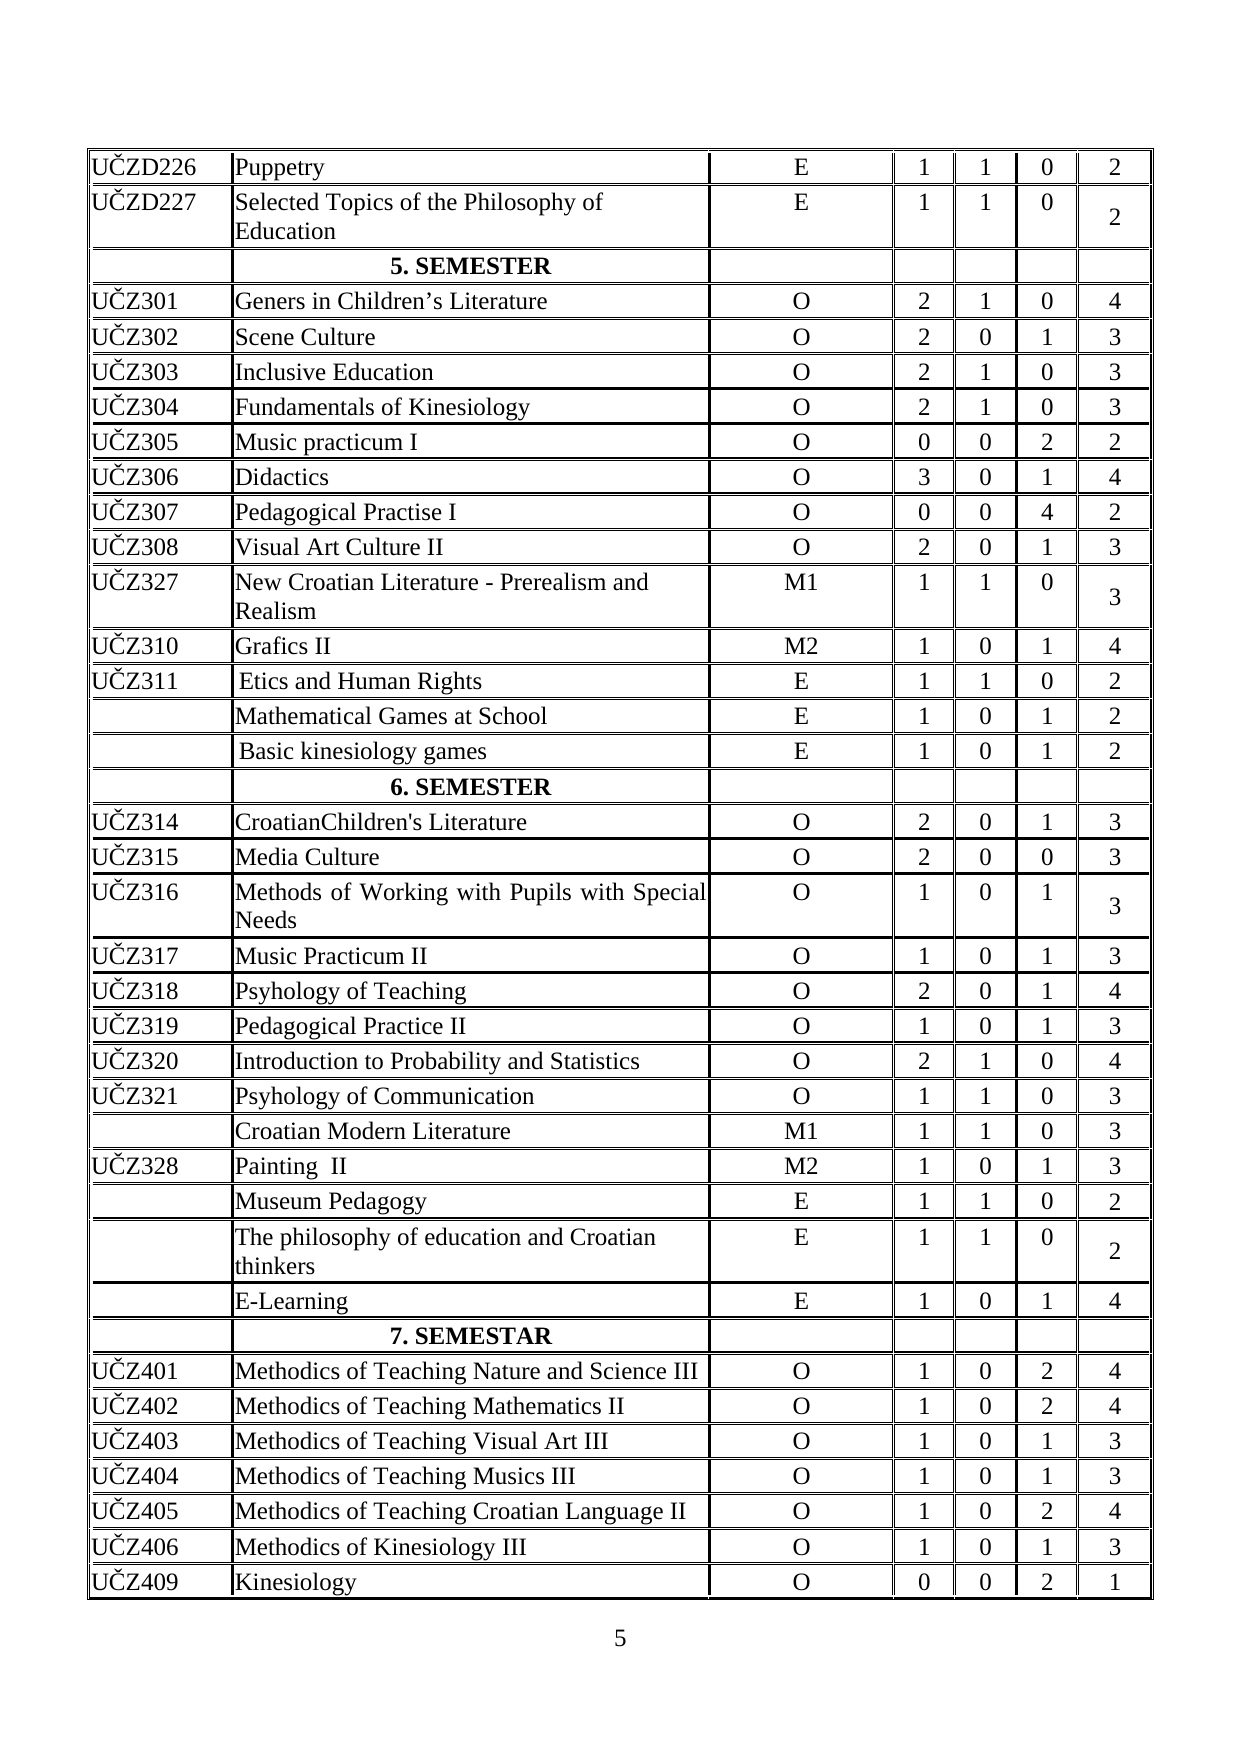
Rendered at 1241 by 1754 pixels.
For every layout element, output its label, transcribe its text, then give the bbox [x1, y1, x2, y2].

table_cell 1 [895, 630, 953, 661]
table_cell 0 [1016, 151, 1078, 183]
table_cell UČZ305 [90, 422, 231, 457]
table_cell Methodics of Teaching Nature and Science III [234, 1355, 708, 1386]
table_cell 1 [895, 1530, 953, 1562]
table_cell 0 [955, 1565, 1016, 1597]
table_cell O [711, 1530, 892, 1562]
table_cell 0 [956, 1425, 1015, 1457]
table_cell Basic kinesiology games [234, 735, 708, 767]
table_cell 1 [895, 1355, 953, 1386]
table_cell M1 [711, 566, 892, 626]
table_cell 1 [895, 186, 953, 247]
table_cell O [711, 805, 892, 837]
table_cell 1 [895, 1185, 953, 1217]
table_cell 3 [1078, 802, 1152, 837]
table_cell 1 [895, 1390, 953, 1421]
table_cell 1 [1018, 1150, 1076, 1182]
table_cell E [711, 1284, 892, 1316]
table_cell 1 [956, 566, 1015, 626]
table_cell O [711, 1355, 892, 1386]
table_cell 0 [1018, 355, 1076, 387]
table_cell O [711, 285, 892, 317]
table_cell 2 [895, 1045, 953, 1076]
table_cell UČZ321 [90, 1076, 231, 1111]
table_cell 2 [1079, 492, 1151, 527]
table_cell UČZD227 [89, 183, 232, 247]
table_cell [89, 697, 232, 732]
table_cell 0 [956, 320, 1015, 352]
table_cell O [711, 425, 892, 457]
table_cell UČZ306 [90, 457, 231, 492]
table_cell 1 [956, 665, 1015, 697]
table_cell 1 [1018, 531, 1076, 562]
table_cell 2 [1018, 425, 1076, 457]
table_cell O [711, 1460, 892, 1492]
table_cell 1 [956, 1045, 1015, 1076]
table_cell 1 [956, 1115, 1015, 1147]
table_cell 0 [956, 1010, 1015, 1041]
table_cell 0 [956, 735, 1015, 767]
table_cell Kinesiology [232, 1565, 709, 1597]
table_cell 3 [1078, 352, 1152, 387]
table_cell 0 [956, 1495, 1015, 1527]
table_cell 2 [1079, 661, 1151, 697]
table_cell 2 [1018, 1390, 1076, 1421]
table_cell [89, 732, 232, 767]
table_cell [956, 770, 1015, 802]
table_cell 0 [956, 875, 1015, 936]
table_cell 1 [956, 1185, 1015, 1217]
table_cell E [711, 735, 892, 767]
table_cell 1 [895, 1221, 953, 1281]
table_cell UČZ320 [90, 1041, 231, 1076]
table_cell 1 [1018, 1284, 1076, 1316]
table_cell E [709, 151, 893, 183]
table_cell 1 [1018, 700, 1076, 732]
table_cell 2 [1016, 1565, 1078, 1597]
table_cell 1 [895, 1115, 953, 1147]
table_cell 1 [895, 875, 953, 936]
table_cell 0 [1018, 1221, 1076, 1281]
table_cell 3 [895, 461, 953, 492]
table_cell Mathematical Games at School [234, 700, 708, 732]
table_cell 1 [895, 735, 953, 767]
table_cell 2 [1078, 697, 1152, 732]
table_cell UČZ406 [89, 1527, 232, 1562]
table_cell 1 [895, 665, 953, 697]
table_cell Grafics II [234, 630, 708, 661]
table_cell 1 [895, 566, 953, 626]
table_cell Psyhology of Teaching [234, 974, 708, 1006]
table_cell 1 [1018, 974, 1076, 1006]
table_cell Methodics of Teaching Visual Art III [234, 1425, 708, 1457]
table_cell 0 [956, 1150, 1015, 1182]
table_cell 1 [895, 1010, 953, 1041]
table_cell [711, 770, 892, 802]
table_cell O [711, 390, 892, 422]
table_cell Methodics of Teaching Musics III [234, 1460, 708, 1492]
table_cell 0 [1018, 840, 1076, 872]
table_cell [1018, 250, 1076, 282]
table_cell Puppetry [232, 149, 709, 183]
table_cell Visual Art Culture II [234, 531, 708, 562]
table_cell Pedagogical Practise I [234, 496, 708, 527]
table_cell E-Learning [234, 1284, 708, 1316]
table_cell 2 [895, 805, 953, 837]
table_cell Didactics [234, 461, 708, 492]
table_cell 1 [1018, 1010, 1076, 1041]
table_cell 2 [895, 390, 953, 422]
table_cell 4 [1079, 626, 1151, 661]
table_cell 0 [1018, 186, 1076, 247]
table_cell 4 [1079, 1386, 1151, 1421]
table_cell 1 [1018, 1425, 1076, 1457]
table_cell O [711, 496, 892, 527]
table_cell 0 [956, 1355, 1015, 1386]
table_cell CroatianChildren's Literature [234, 805, 708, 837]
table_cell 1 [1018, 735, 1076, 767]
table_cell UČZ301 [89, 282, 232, 317]
table_cell UČZ317 [90, 936, 231, 971]
table_cell Etics and Human Rights [234, 665, 708, 697]
table_cell [1018, 770, 1076, 802]
table_cell 1 [895, 1080, 953, 1111]
table_cell UČZ304 [90, 387, 231, 422]
table_cell 2 [1078, 183, 1152, 247]
table_cell [956, 1320, 1015, 1351]
table_cell Music practicum I [234, 425, 708, 457]
table_cell UČZ319 [90, 1006, 231, 1041]
table_cell 0 [1018, 665, 1076, 697]
table_cell 0 [1018, 566, 1076, 626]
table_cell O [711, 1010, 892, 1041]
table_cell 3 [1078, 1147, 1152, 1182]
table_cell 2 [895, 840, 953, 872]
table_cell 0 [956, 805, 1015, 837]
table_cell Selected Topics of the Philosophy of Education [234, 186, 708, 247]
table_cell 0 [956, 939, 1015, 971]
table_cell 0 [895, 496, 953, 527]
table_cell UČZ314 [89, 802, 232, 837]
table_cell M2 [711, 1150, 892, 1182]
table_cell Museum Pedagogy [234, 1185, 708, 1217]
table_cell UČZ328 [89, 1147, 232, 1182]
table_cell UČZ405 [89, 1492, 232, 1527]
table_cell 3 [1079, 837, 1150, 872]
table_cell 3 [1079, 1421, 1151, 1457]
table_cell 0 [956, 1390, 1015, 1421]
table_cell 4 [1079, 1281, 1150, 1316]
table_cell Pedagogical Practice II [234, 1010, 708, 1041]
table_cell 1 [895, 1460, 953, 1492]
table_cell New Croatian Literature - Prerealism and Realism [234, 566, 708, 626]
table_cell 1 [1018, 630, 1076, 661]
table_cell 1 [1018, 1530, 1076, 1562]
table_cell 2 [1018, 1355, 1076, 1386]
table_cell 3 [1079, 872, 1150, 936]
table_cell [89, 247, 232, 282]
table_cell O [711, 840, 892, 872]
table_cell 0 [956, 1530, 1015, 1562]
table_cell 1 [895, 700, 953, 732]
table_cell [1078, 247, 1152, 282]
table_cell UČZ404 [89, 1457, 232, 1492]
table_cell 1 [956, 390, 1015, 422]
table_cell [895, 1320, 953, 1351]
table_cell UČZ315 [90, 837, 231, 872]
table_cell UČZ311 [90, 661, 231, 697]
table_cell E [711, 665, 892, 697]
table_cell 3 [1079, 387, 1150, 422]
table_cell 0 [956, 531, 1015, 562]
table_cell 1 [956, 1221, 1015, 1281]
table_cell UČZ302 [89, 317, 232, 352]
table_cell 0 [1018, 1185, 1076, 1217]
table_cell [90, 1111, 231, 1147]
table_cell 2 [1079, 1217, 1151, 1281]
table_cell [90, 1217, 231, 1281]
table_cell Painting II [234, 1150, 708, 1182]
table_cell 3 [1079, 1111, 1151, 1147]
table_cell Methods of Working with Pupils with Special Needs [234, 875, 708, 936]
table_cell 0 [956, 700, 1015, 732]
table_cell 4 [1079, 1351, 1151, 1386]
table_cell [1078, 767, 1152, 802]
table_cell 1 [955, 151, 1016, 183]
table_cell 2 [895, 285, 953, 317]
table_cell O [711, 461, 892, 492]
table_cell UČZ303 [89, 352, 232, 387]
table_cell 3 [1079, 563, 1151, 626]
table_cell 0 [956, 840, 1015, 872]
table_cell 0 [956, 1284, 1015, 1316]
table_cell 2 [1078, 1182, 1152, 1217]
table_cell O [711, 531, 892, 562]
table_cell 0 [956, 496, 1015, 527]
table_cell 3 [1079, 936, 1150, 971]
table_cell 1 [895, 939, 953, 971]
table_cell 0 [956, 974, 1015, 1006]
table_cell 3 [1079, 1006, 1151, 1041]
table_cell UČZ310 [90, 626, 231, 661]
table_cell The philosophy of education and Croatian thinkers [234, 1221, 708, 1281]
table_cell 1 [894, 151, 954, 183]
table_cell UČZ307 [90, 492, 231, 527]
table_cell [711, 1320, 892, 1351]
table_cell O [711, 1390, 892, 1421]
table_cell O [711, 875, 892, 936]
table_cell O [711, 974, 892, 1006]
table_cell 3 [1078, 1457, 1152, 1492]
table_cell 1 [1018, 320, 1076, 352]
table_cell 2 [1018, 1495, 1076, 1527]
table_cell E [711, 700, 892, 732]
table_cell O [711, 1495, 892, 1527]
table_cell O [711, 1045, 892, 1076]
table_cell 1 [895, 1425, 953, 1457]
table_cell 4 [1078, 1492, 1152, 1527]
table_cell 1 [895, 1495, 953, 1527]
table_cell 0 [895, 425, 953, 457]
table_cell O [711, 1080, 892, 1111]
table_cell 2 [895, 531, 953, 562]
table_cell Methodics of Teaching Mathematics II [234, 1390, 708, 1421]
table_cell UČZ401 [90, 1351, 231, 1386]
table_cell 4 [1078, 282, 1152, 317]
table_cell 1 [895, 1150, 953, 1182]
table_cell 1 [1018, 461, 1076, 492]
table_cell UČZ409 [89, 1562, 232, 1597]
table_cell M2 [711, 630, 892, 661]
table_cell 0 [956, 461, 1015, 492]
table_cell [711, 250, 892, 282]
table_cell Scene Culture [234, 320, 708, 352]
table_cell [90, 1316, 231, 1351]
table_cell UČZD226 [90, 151, 232, 183]
table_cell E [711, 1185, 892, 1217]
table_cell Introduction to Probability and Statistics [234, 1045, 708, 1076]
table_cell Inclusive Education [234, 355, 708, 387]
table_cell 1 [956, 186, 1015, 247]
table_cell [895, 250, 953, 282]
table_cell 2 [895, 320, 953, 352]
table_cell 1 [1018, 939, 1076, 971]
table_cell 1 [956, 285, 1015, 317]
table_cell UČZ316 [90, 872, 231, 936]
table_cell M1 [711, 1115, 892, 1147]
table_cell 2 [1079, 422, 1150, 457]
table_cell 0 [1018, 1080, 1076, 1111]
table_cell 2 [895, 974, 953, 1006]
table_cell 1 [956, 355, 1015, 387]
table_cell Methodics of Kinesiology III [234, 1530, 708, 1562]
table_cell E [711, 1221, 892, 1281]
table_cell O [711, 355, 892, 387]
table_cell 3 [1079, 1076, 1151, 1111]
table_cell Fundamentals of Kinesiology [234, 390, 708, 422]
table_cell 0 [1018, 1115, 1076, 1147]
table_cell O [711, 1425, 892, 1457]
table_cell [956, 250, 1015, 282]
table_cell 0 [1018, 390, 1076, 422]
table_cell 0 [956, 425, 1015, 457]
table_cell 7. SEMESTAR [234, 1320, 708, 1351]
table_cell E [711, 186, 892, 247]
table_cell O [711, 320, 892, 352]
table_cell Media Culture [234, 840, 708, 872]
table_cell 3 [1079, 528, 1151, 562]
table_cell 4 [1079, 457, 1151, 492]
table_cell 1 [1018, 875, 1076, 936]
table_cell 1 [1078, 1562, 1152, 1597]
table_cell 1 [1018, 805, 1076, 837]
table_cell 3 [1078, 1527, 1152, 1562]
table_cell O [709, 1565, 893, 1597]
table_cell 0 [1018, 285, 1076, 317]
table_cell [1079, 1316, 1151, 1351]
table_cell UČZ403 [90, 1421, 231, 1457]
table_cell UČZ308 [90, 528, 231, 562]
table_cell Music Practicum II [234, 939, 708, 971]
table_cell 0 [1018, 1045, 1076, 1076]
table_cell 1 [956, 1080, 1015, 1111]
table_cell 1 [1018, 1460, 1076, 1492]
table_cell Geners in Children’s Literature [234, 285, 708, 317]
table_cell O [711, 939, 892, 971]
table_cell 4 [1018, 496, 1076, 527]
table_cell 6. SEMESTER [234, 770, 708, 802]
table_cell 2 [1078, 151, 1150, 183]
table_cell 0 [956, 630, 1015, 661]
table_cell 4 [1079, 1041, 1151, 1076]
table_cell 0 [894, 1565, 954, 1597]
table_cell [89, 767, 232, 802]
table_cell [90, 1281, 231, 1316]
table_cell 1 [895, 1284, 953, 1316]
table_cell Croatian Modern Literature [234, 1115, 708, 1147]
table_cell UČZ318 [90, 971, 231, 1006]
table_cell 2 [895, 355, 953, 387]
table_cell Psyhology of Communication [234, 1080, 708, 1111]
table_cell [895, 770, 953, 802]
table_cell UČZ402 [90, 1386, 231, 1421]
table_cell UČZ327 [90, 563, 231, 626]
table_cell 5. SEMESTER [234, 250, 708, 282]
table_cell 2 [1078, 732, 1152, 767]
table_cell [1018, 1320, 1076, 1351]
table_cell Methodics of Teaching Croatian Language II [234, 1495, 708, 1527]
table_cell 4 [1079, 971, 1150, 1006]
table_cell 0 [956, 1460, 1015, 1492]
table_cell [89, 1182, 232, 1217]
table_cell 3 [1078, 317, 1152, 352]
